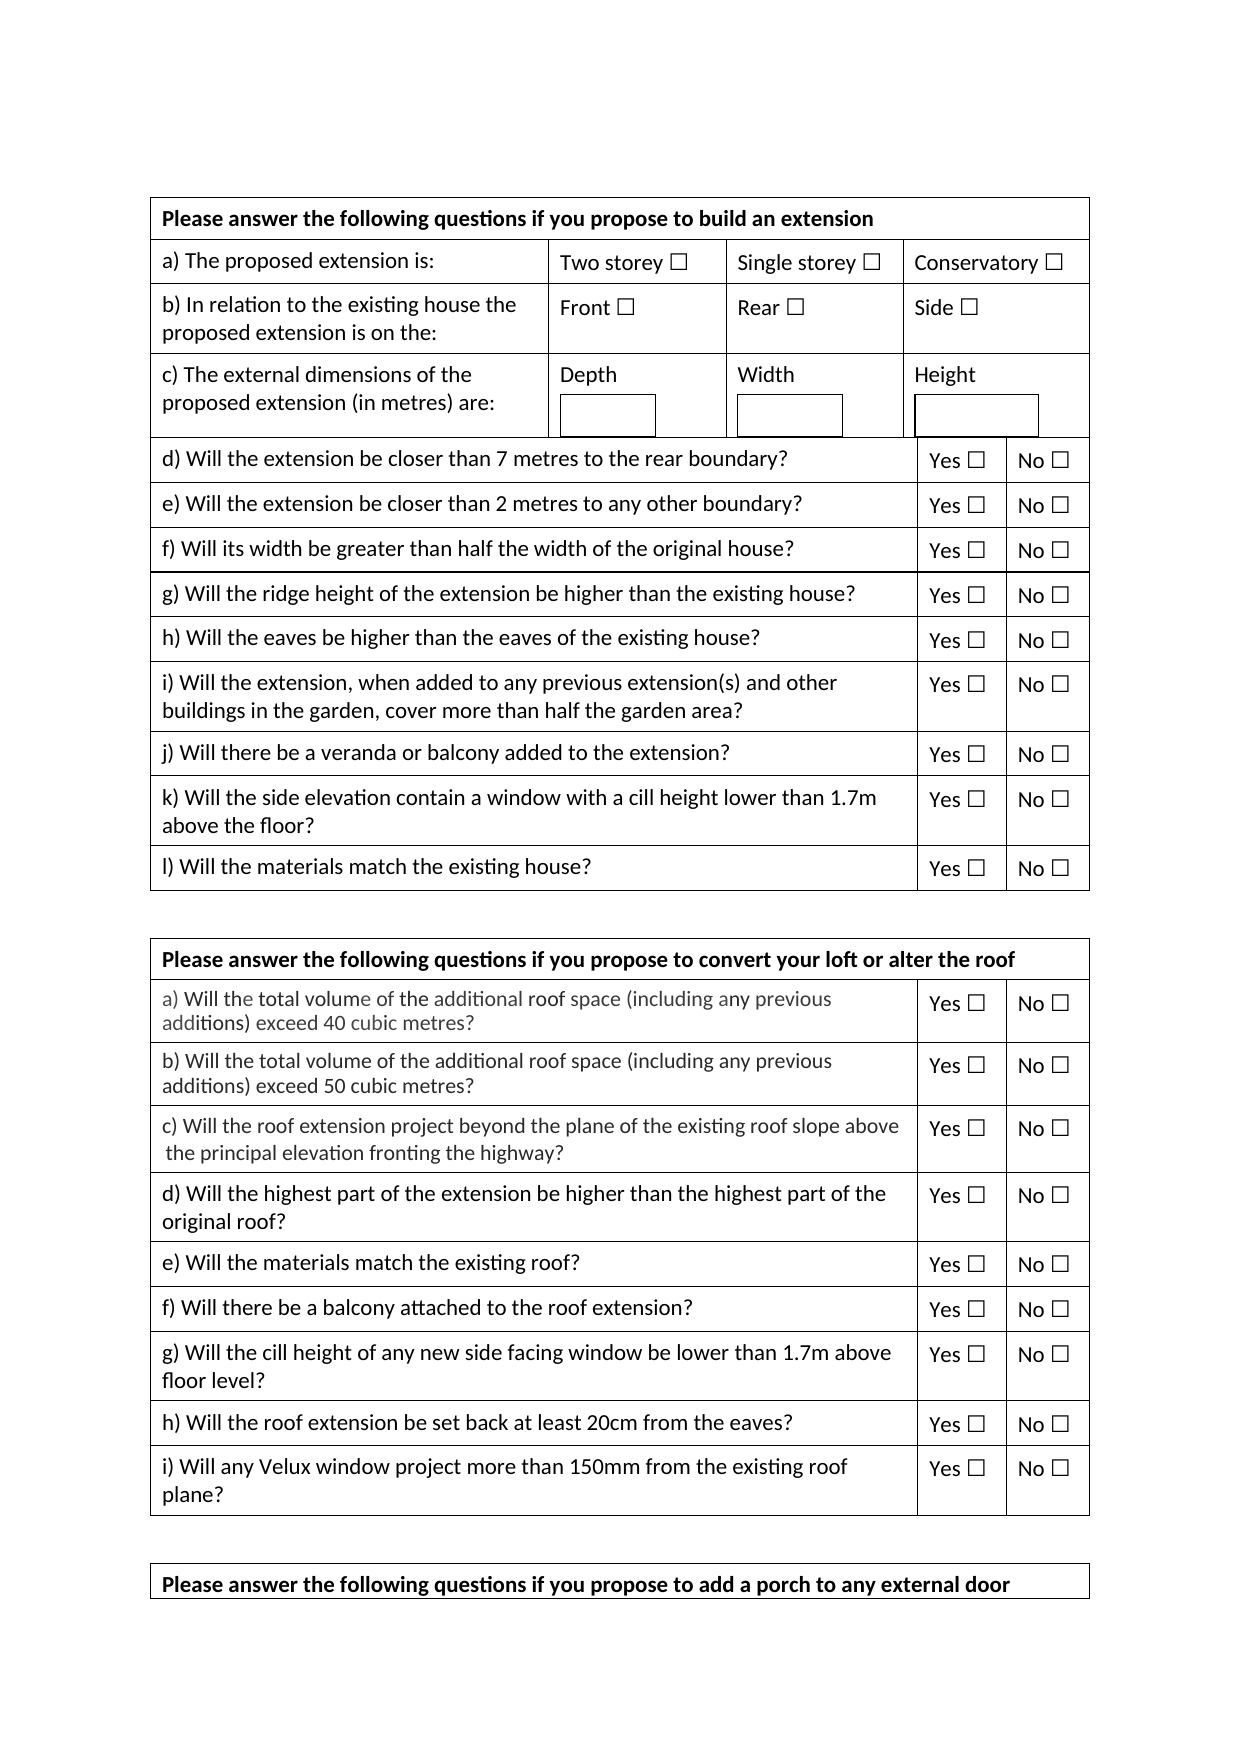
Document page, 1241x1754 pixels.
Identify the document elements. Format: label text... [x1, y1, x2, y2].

table_cell Conservatory [904, 240, 1089, 283]
table_cell Depth [549, 354, 726, 437]
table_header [151, 1564, 1089, 1598]
table_cell Front [549, 284, 726, 353]
table_cell g) Will the cill height of any new side facing window be lower than 1.7m above floor level? [151, 1332, 917, 1400]
table_cell No [1007, 1106, 1089, 1172]
table_cell Height [904, 354, 1089, 437]
table_cell Rear [727, 284, 903, 353]
table_header Please answer the following questions if you propose to build an extension [151, 198, 1089, 238]
table_cell a) Will the total volume of the additional roof space (including any previous additions) exceed 40 cubic metres? [151, 980, 917, 1042]
table_cell Yes [918, 1401, 1006, 1445]
table_cell No [1007, 1446, 1089, 1515]
table_cell No [1007, 1043, 1089, 1105]
table_cell Yes [918, 846, 1006, 890]
table_cell Yes [918, 1287, 1006, 1331]
table_cell Yes [918, 1242, 1006, 1286]
table_cell No [1007, 776, 1089, 845]
table_cell b) Will the total volume of the additional roof space (including any previous additions) exceed 50 cubic metres? [151, 1043, 917, 1105]
table_cell Yes [918, 662, 1006, 731]
table_cell f) Will there be a balcony attached to the roof extension? [151, 1287, 917, 1331]
table_cell c) The external dimensions of the proposed extension (in metres) are: [151, 354, 548, 437]
table_cell e) Will the extension be closer than 2 metres to any other boundary? [151, 483, 917, 527]
table_cell Single storey [727, 240, 903, 283]
table_cell Yes [918, 483, 1006, 527]
table_cell No [1007, 1332, 1089, 1400]
table_cell No [1007, 1287, 1089, 1331]
table_cell No [1007, 1401, 1089, 1445]
table_cell No [1007, 732, 1089, 775]
table_cell Yes [918, 617, 1006, 661]
table_cell Yes [918, 528, 1006, 571]
table_cell e) Will the materials match the existing roof? [151, 1242, 917, 1286]
table_cell d) Will the highest part of the extension be higher than the highest part of the original roof? [151, 1173, 917, 1241]
table_cell No [1007, 573, 1089, 616]
table_cell l) Will the materials match the existing house? [151, 846, 917, 890]
table_cell Yes [918, 980, 1006, 1042]
table_cell No [1007, 483, 1089, 527]
table_cell Yes [918, 573, 1006, 616]
table_cell k) Will the side elevation contain a window with a cill height lower than 1.7m above the floor? [151, 776, 917, 845]
table_cell Yes [918, 1446, 1006, 1515]
table_cell No [1007, 617, 1089, 661]
table_cell Two storey [549, 240, 726, 283]
table_cell a) The proposed extension is: [151, 240, 548, 283]
table_cell No [1007, 528, 1089, 571]
table_cell Yes [918, 1043, 1006, 1105]
table_cell No [1007, 980, 1089, 1042]
table_cell Yes [918, 1332, 1006, 1400]
table_cell Yes [918, 1173, 1006, 1241]
table_cell g) Will the ridge height of the extension be higher than the existing house? [151, 573, 917, 616]
table_cell Width [727, 354, 903, 437]
table_cell No [1007, 438, 1089, 482]
table_cell h) Will the eaves be higher than the eaves of the existing house? [151, 617, 917, 661]
table_cell j) Will there be a veranda or balcony added to the extension? [151, 732, 917, 775]
table_cell No [1007, 1242, 1089, 1286]
table_cell No [1007, 1173, 1089, 1241]
table_cell h) Will the roof extension be set back at least 20cm from the eaves? [151, 1401, 917, 1445]
table_cell Yes [918, 438, 1006, 482]
table_cell f) Will its width be greater than half the width of the original house? [151, 528, 917, 571]
table_cell i) Will the extension, when added to any previous extension(s) and other buildings in the garden, cover more than half the garden area? [151, 662, 917, 731]
table_cell i) Will any Velux window project more than 150mm from the existing roof plane? [151, 1446, 917, 1515]
table_header Please answer the following questions if you propose to convert your loft or alter the roof [151, 939, 1089, 979]
table_cell c) Will the roof extension project beyond the plane of the existing roof slope above the principal elevation fronting the highway? [151, 1106, 917, 1172]
table_cell d) Will the extension be closer than 7 metres to the rear boundary? [151, 438, 917, 482]
table_cell No [1007, 662, 1089, 731]
table_cell Side [904, 284, 1089, 353]
table_cell b) In relation to the existing house the proposed extension is on the: [151, 284, 548, 353]
table_cell No [1007, 846, 1089, 890]
table_cell Yes [918, 732, 1006, 775]
table_cell Yes [918, 776, 1006, 845]
table_cell Yes [918, 1106, 1006, 1172]
